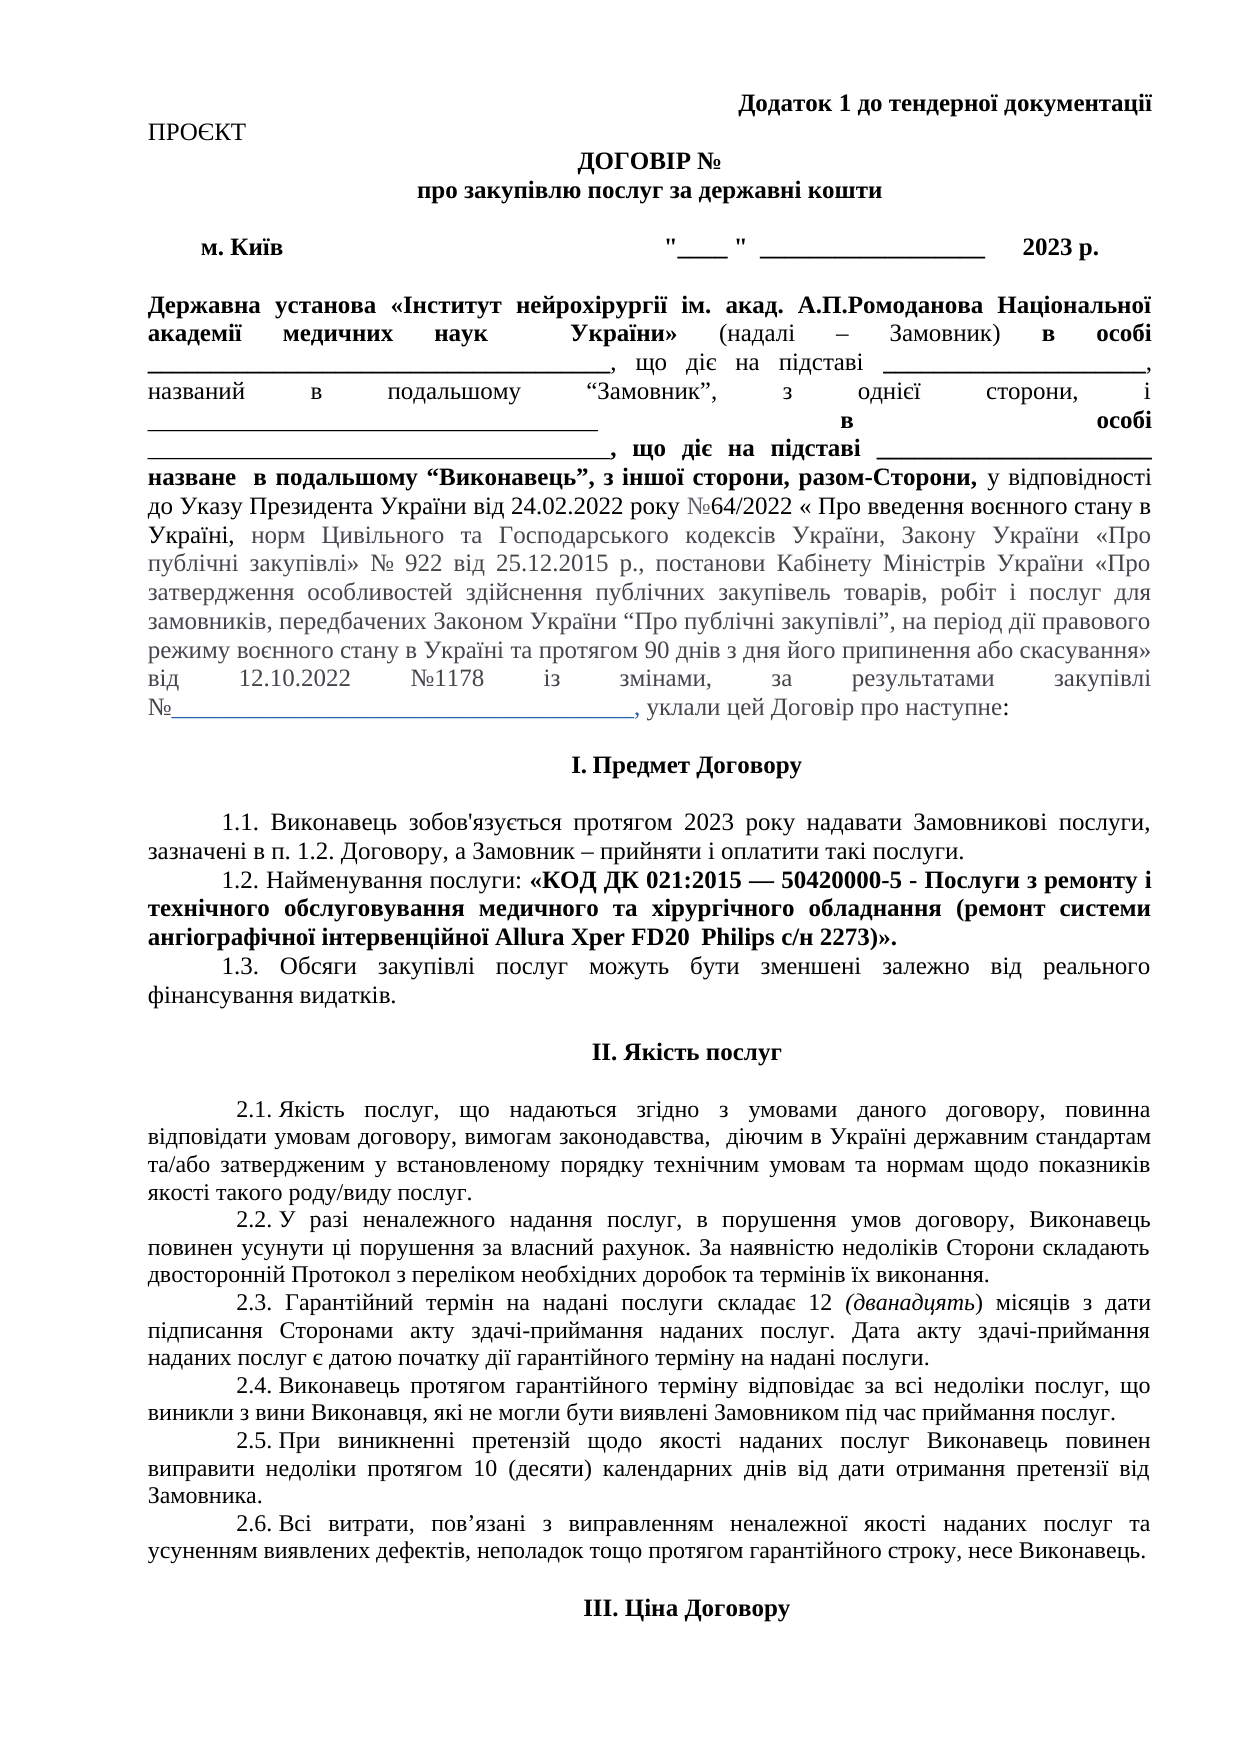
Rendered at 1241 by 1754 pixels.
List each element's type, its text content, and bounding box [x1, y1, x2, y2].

text 1.1. Виконавець зобов'язується протягом 2023 року надавати Замовникові послуги, зазначені в п. 1.2. Договору, а Замовник – прийняти і оплатити такі послуги. [148, 807, 1152, 865]
text 2.3. Гарантійний термін на надані послуги складає 12 (дванадцять) місяців з дати підписання Сторонами акту здачі-приймання наданих послуг. Дата акту здачі-приймання наданих послуг є датою початку дії гарантійного терміну на надані послуги. [148, 1288, 1152, 1371]
text II. Якість послуг [148, 1037, 1152, 1066]
text Державна установа «Інститут нейрохірургії ім. акад. А.П.Ромоданова Національної академії медичних наук України» (надалі – Замовник) в особі _____________________________________, що діє на підставі _____________________, названий в подальшому “Замовник”, з однієї сторони, і ____________________________________ в особі _____________________________________, що діє на підставі ______________________ назване в подальшому “Виконавець”, з іншої сторони, разом-Сторони, у відповідності до Указу Президента України від 24.02.2022 року №64/2022 « Про введення воєнного стану в Україні, норм Цивільного та Господарського кодексів України, Закону України «Про публічні закупівлі» № 922 від 25.12.2015 р., постанови Кабінету Міністрів України «Про затвердження особливостей здійснення публічних закупівель товарів, робіт і послуг для замовників, передбачених Законом України “Про публічні закупівлі”, на період дії правового режиму воєнного стану в Україні та протягом 90 днів з дня його припинення або скасування» від 12.10.2022 №1178 із змінами, за результатами закупівлі №_____________________________________, уклали цей Договір про наступне: [148, 290, 1152, 721]
text 2.5. При виникненні претензій щодо якості наданих послуг Виконавець повинен виправити недоліки протягом 10 (десяти) календарних днів від дати отримання претензії від Замовника. [148, 1426, 1152, 1509]
text ДОГОВІР № [148, 146, 1152, 175]
text ПРОЄКТ [148, 117, 1152, 146]
text про закупівлю послуг за державні кошти [148, 175, 1152, 203]
text 2.4. Виконавець протягом гарантійного терміну відповідає за всі недоліки послуг, що виникли з вини Виконавця, які не могли бути виявлені Замовником під час приймання послуг. [148, 1371, 1152, 1426]
text 1.2. Найменування послуги: «Код ДК 021:2015 — 50420000-5 - Послуги з ремонту і технічного обслуговування медичного та хірургічного обладнання (ремонт системи ангіографічної інтервенційної Allura Xper FD20 Philips с/н 2273)». [148, 865, 1152, 951]
text Додаток 1 до тендерної документації [148, 88, 1152, 117]
text 2.1. Якість послуг, що надаються згідно з умовами даного договору, повинна відповідати умовам договору, вимогам законодавства, діючим в Україні державним стандартам та/або затвердженим у встановленому порядку технічним умовам та нормам щодо показників якості такого роду/виду послуг. [148, 1095, 1152, 1205]
text III. Ціна Договору [148, 1593, 1152, 1622]
list Предмет Договору [221, 750, 1152, 778]
text 2.2. У разі неналежного надання послуг, в порушення умов договору, Виконавець повинен усунути ці порушення за власний рахунок. За наявністю недоліків Сторони складають двосторонній Протокол з переліком необхідних доробок та термінів їх виконання. [148, 1205, 1152, 1288]
text 2.6. Всі витрати, пов’язані з виправленням неналежної якості наданих послуг та усуненням виявлених дефектів, неполадок тощо протягом гарантійного строку, несе Виконавець. [148, 1509, 1152, 1564]
text м. Київ "____ " __________________ 2023 р. [148, 232, 1152, 290]
text 1.3. Обсяги закупівлі послуг можуть бути зменшені залежно від реального фінансування видатків. [148, 951, 1152, 1008]
